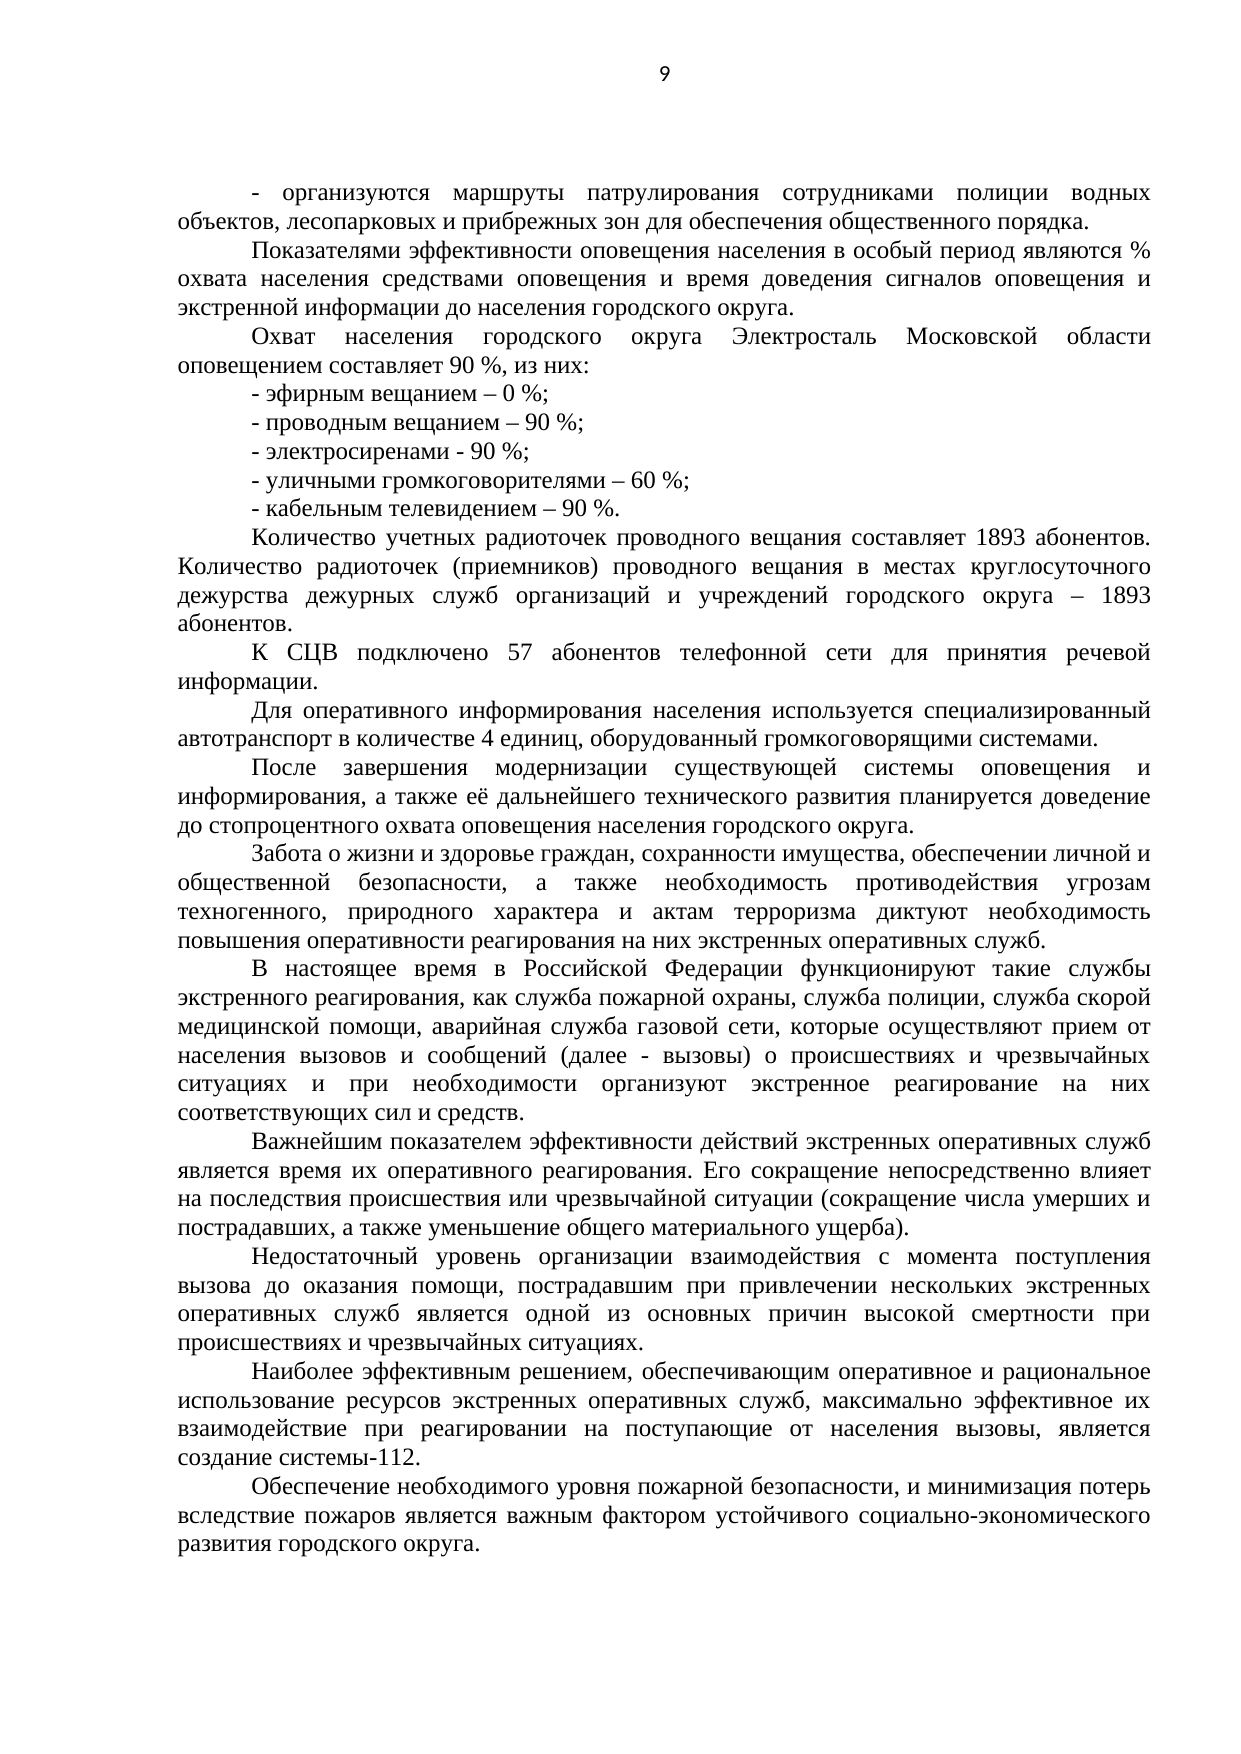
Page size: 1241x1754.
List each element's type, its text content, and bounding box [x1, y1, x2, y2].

text Забота о жизни и здоровье граждан, сохранности имущества, обеспечении личной и общественной безопасности, а также необходимость противодействия угрозам техногенного, природного характера и актам терроризма диктуют необходимость повышения оперативности реагирования на них экстренных оперативных служб. [177, 838, 1152, 953]
text - проводным вещанием – 90 %; [177, 407, 1152, 436]
text К СЦВ подключено 57 абонентов телефонной сети для принятия речевой информации. [177, 637, 1152, 695]
text Обеспечение необходимого уровня пожарной безопасности, и минимизация потерь вследствие пожаров является важным фактором устойчивого социально-экономического развития городского округа. [177, 1471, 1152, 1557]
text - электросиренами - 90 %; [177, 436, 1152, 465]
text После завершения модернизации существующей системы оповещения и информирования, а также её дальнейшего технического развития планируется доведение до стопроцентного охвата оповещения населения городского округа. [177, 752, 1152, 838]
text - уличными громкоговорителями – 60 %; [177, 465, 1152, 493]
text - кабельным телевидением – 90 %. [177, 493, 1152, 522]
text Важнейшим показателем эффективности действий экстренных оперативных служб является время их оперативного реагирования. Его сокращение непосредственно влияет на последствия происшествия или чрезвычайной ситуации (сокращение числа умерших и пострадавших, а также уменьшение общего материального ущерба). [177, 1126, 1152, 1241]
text Охват населения городского округа Электросталь Московской области оповещением составляет 90 %, из них: [177, 321, 1152, 378]
text В настоящее время в Российской Федерации функционируют такие службы экстренного реагирования, как служба пожарной охраны, служба полиции, служба скорой медицинской помощи, аварийная служба газовой сети, которые осуществляют прием от населения вызовов и сообщений (далее - вызовы) о происшествиях и чрезвычайных ситуациях и при необходимости организуют экстренное реагирование на них соответствующих сил и средств. [177, 953, 1152, 1126]
text Недостаточный уровень организации взаимодействия с момента поступления вызова до оказания помощи, пострадавшим при привлечении нескольких экстренных оперативных служб является одной из основных причин высокой смертности при происшествиях и чрезвычайных ситуациях. [177, 1241, 1152, 1356]
text Наиболее эффективным решением, обеспечивающим оперативное и рациональное использование ресурсов экстренных оперативных служб, максимально эффективное их взаимодействие при реагировании на поступающие от населения вызовы, является создание системы-112. [177, 1356, 1152, 1471]
text - эфирным вещанием – 0 %; [177, 378, 1152, 407]
text - организуются маршруты патрулирования сотрудниками полиции водных объектов, лесопарковых и прибрежных зон для обеспечения общественного порядка. [177, 177, 1152, 235]
text Показателями эффективности оповещения населения в особый период являются % охвата населения средствами оповещения и время доведения сигналов оповещения и экстренной информации до населения городского округа. [177, 235, 1152, 321]
text Для оперативного информирования населения используется специализированный автотранспорт в количестве 4 единиц, оборудованный громкоговорящими системами. [177, 695, 1152, 752]
text Количество учетных радиоточек проводного вещания составляет 1893 абонентов. Количество радиоточек (приемников) проводного вещания в местах круглосуточного дежурства дежурных служб организаций и учреждений городского округа – 1893 абонентов. [177, 522, 1152, 637]
